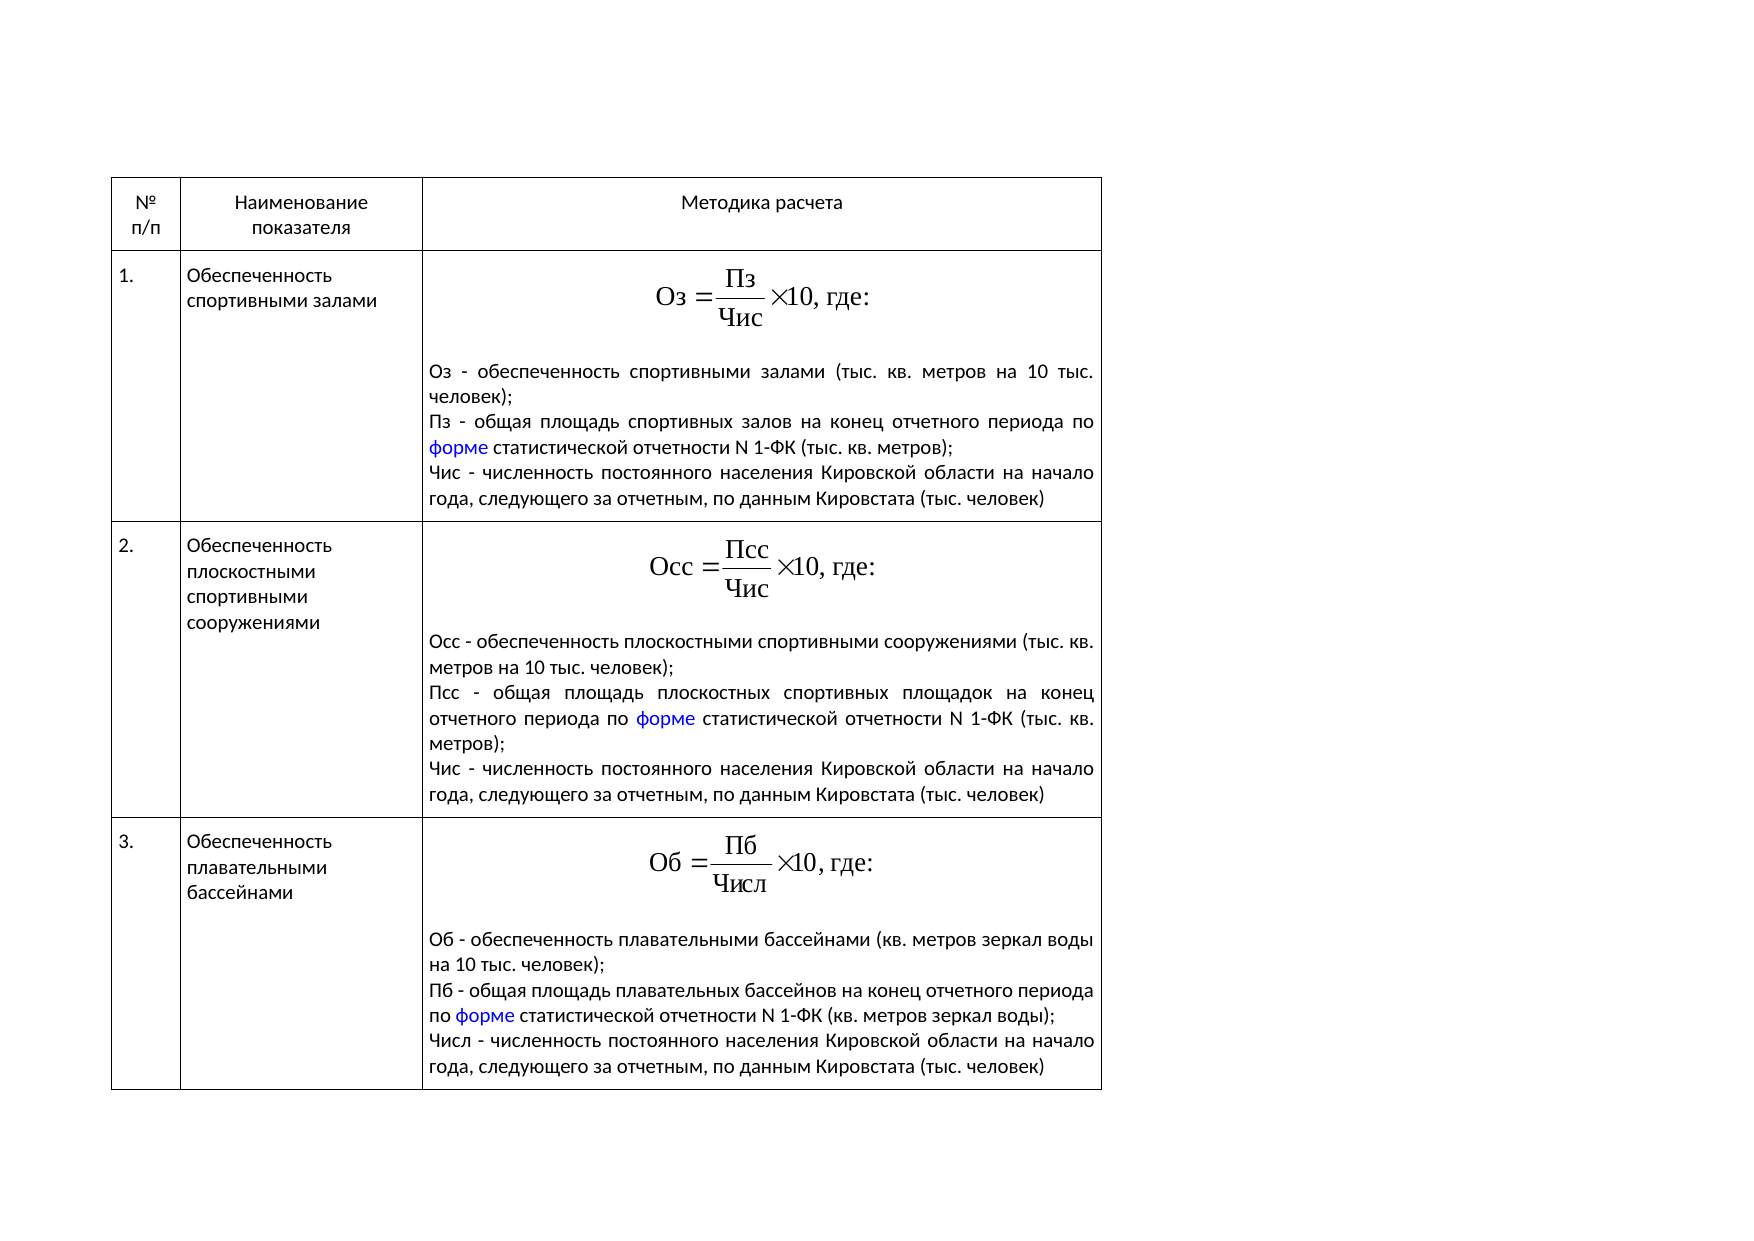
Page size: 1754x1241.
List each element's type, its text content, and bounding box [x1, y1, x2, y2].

table_cell Оз - обеспеченность спортивными залами (тыс. кв. метров на 10 тыс. человек); Пз - общая площадь спортивных залов на конец отчетного периода по форме статистической отчетности N 1-ФК (тыс. кв. метров); Чис - численность постоянного населения Кировской области на начало года, следующего за отчетным, по данным Кировстата (тыс. человек) [423, 251, 1101, 521]
table_header Методика расчета [423, 178, 1101, 250]
table_header № п/п [112, 178, 180, 250]
table_header Наименование показателя [181, 178, 422, 250]
table_cell 1. [112, 251, 180, 521]
table_cell Об - обеспеченность плавательными бассейнами (кв. метров зеркал воды на 10 тыс. человек); Пб - общая площадь плавательных бассейнов на конец отчетного периода по форме статистической отчетности N 1-ФК (кв. метров зеркал воды); Числ - численность постоянного населения Кировской области на начало года, следующего за отчетным, по данным Кировстата (тыс. человек) [423, 818, 1101, 1089]
table_cell 3. [112, 818, 180, 1089]
table_cell Обеспеченность спортивными залами [181, 251, 422, 521]
table_cell Обеспеченность плавательными бассейнами [181, 818, 422, 1089]
table_cell 2. [112, 522, 180, 817]
table_cell Обеспеченность плоскостными спортивными сооружениями [181, 522, 422, 817]
table_cell Осс - обеспеченность плоскостными спортивными сооружениями (тыс. кв. метров на 10 тыс. человек); Псс - общая площадь плоскостных спортивных площадок на конец отчетного периода по форме статистической отчетности N 1-ФК (тыс. кв. метров); Чис - численность постоянного населения Кировской области на начало года, следующего за отчетным, по данным Кировстата (тыс. человек) [423, 522, 1101, 817]
